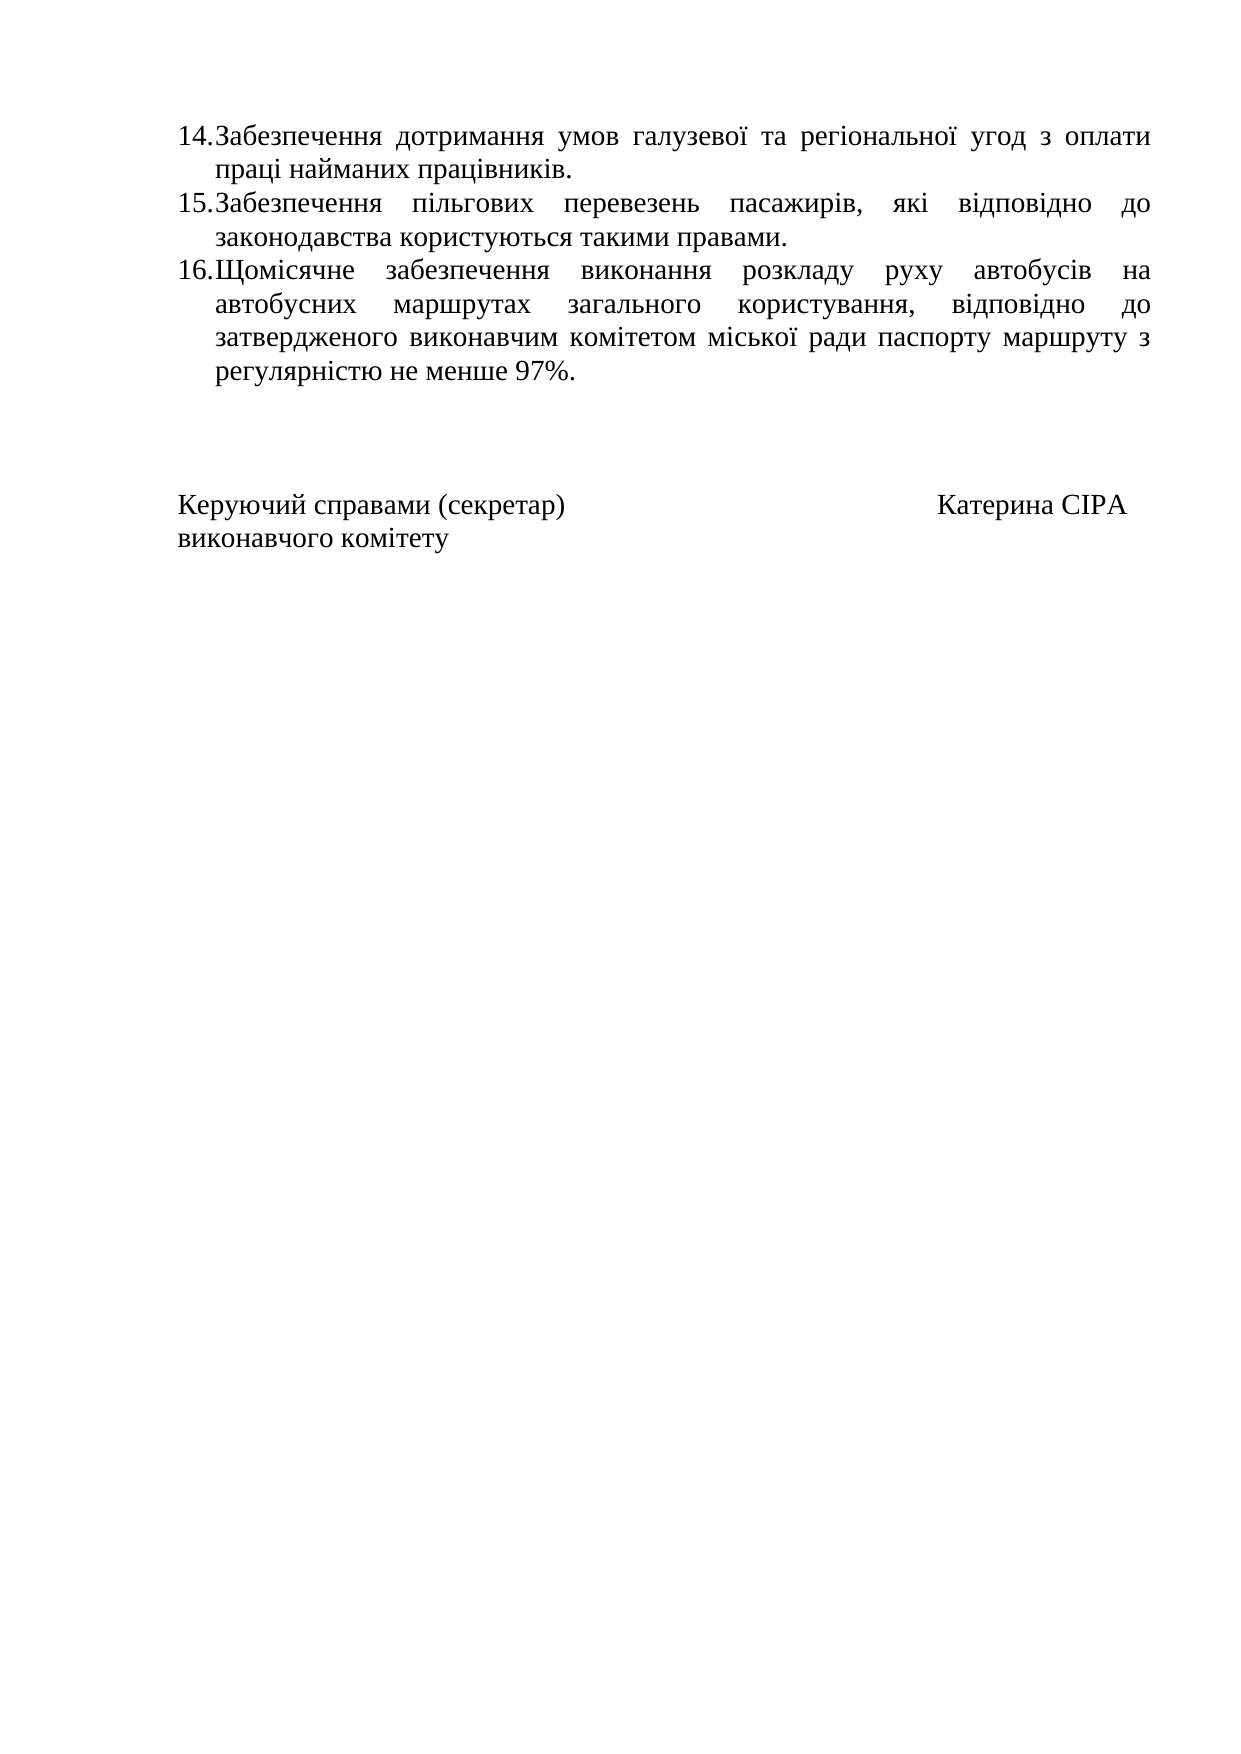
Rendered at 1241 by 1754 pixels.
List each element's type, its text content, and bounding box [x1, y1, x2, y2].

list Щомісячне забезпечення виконання розкладу руху автобусів на автобусних маршрутах загального користування, відповідно до затвердженого виконавчим комітетом міської ради паспорту маршруту з регулярністю не менше 97%. [177, 252, 1152, 386]
text виконавчого комітету [177, 521, 1152, 554]
text Керуючий справами (секретар) Катерина СІРА [177, 487, 1152, 521]
list Забезпечення дотримання умов галузевої та регіональної угод з оплати праці найманих працівників. [177, 118, 1152, 185]
list Забезпечення пільгових перевезень пасажирів, які відповідно до законодавства користуються такими правами. [177, 185, 1152, 252]
